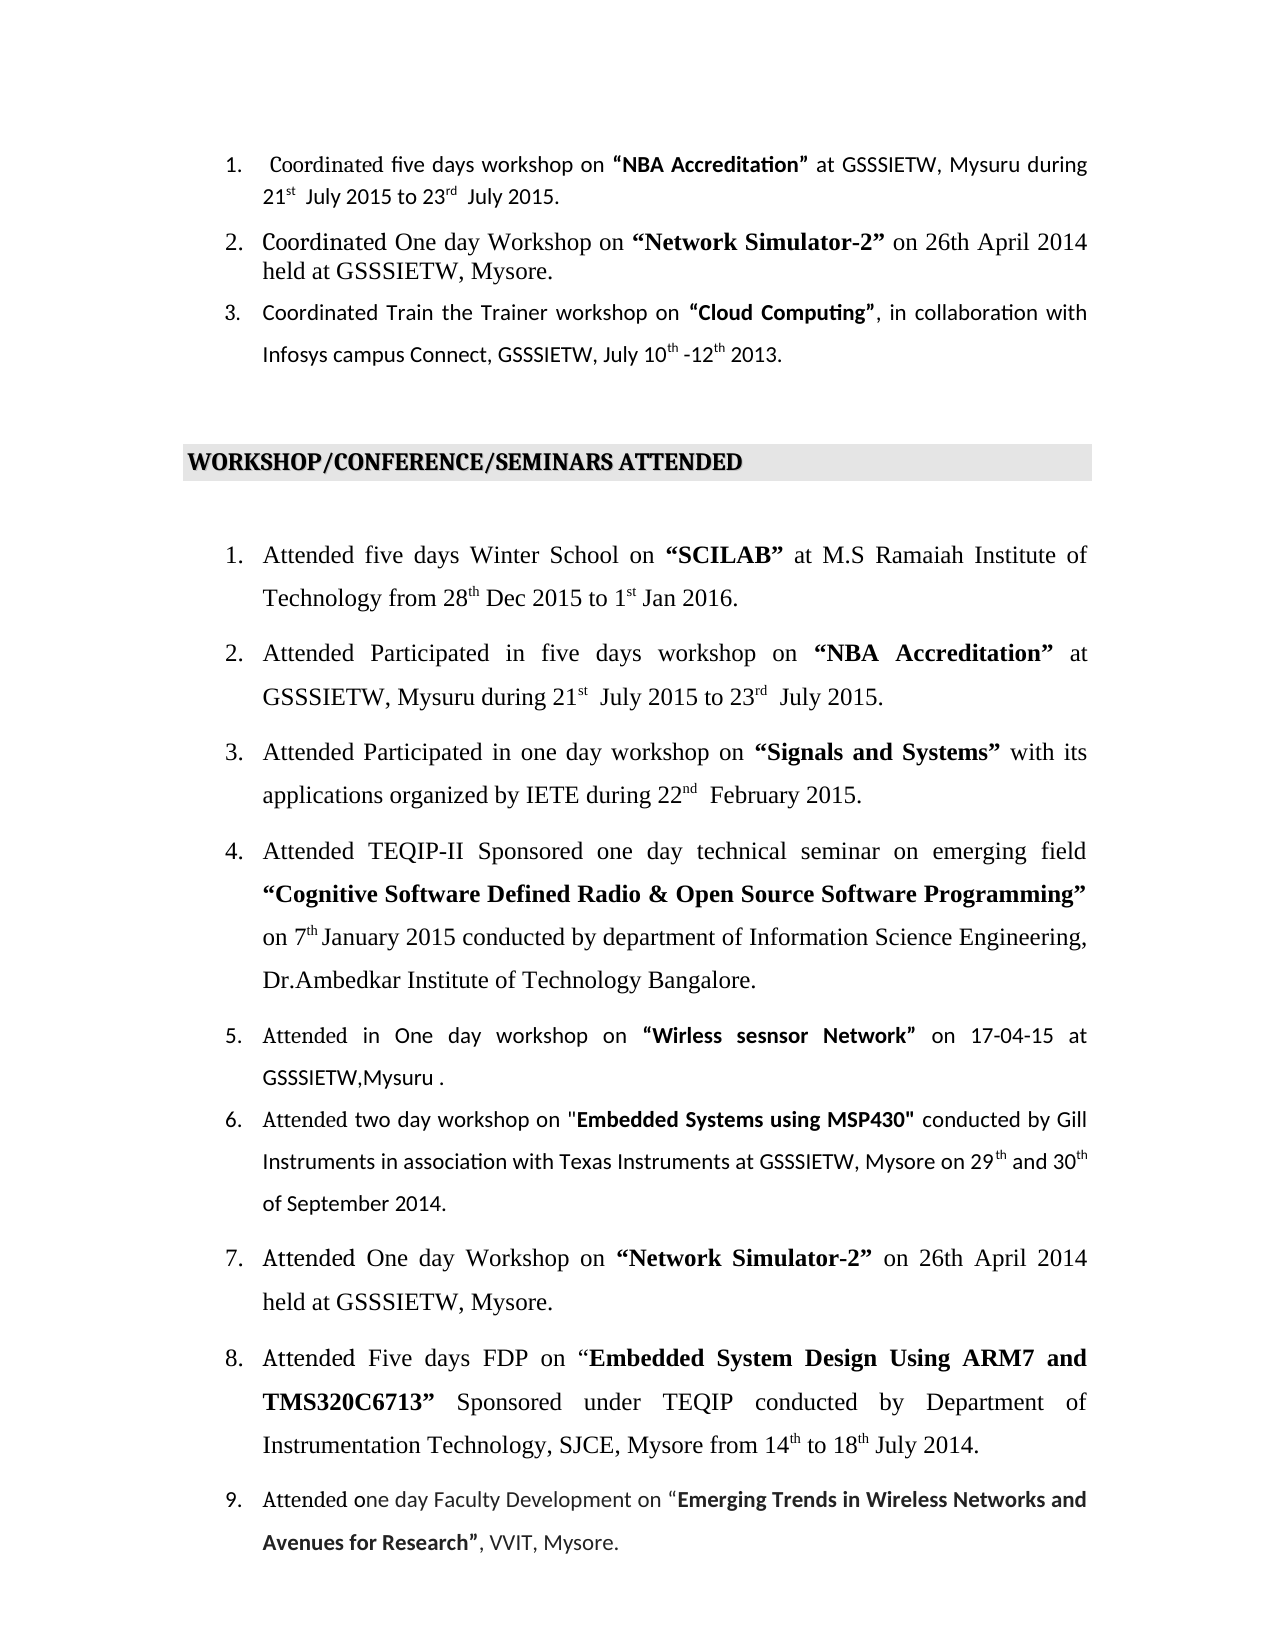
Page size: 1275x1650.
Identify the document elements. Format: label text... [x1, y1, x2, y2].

list Attended two day workshop on "Embedded Systems using MSP430" conducted by Gill Instruments in association with Texas Instruments at GSSSIETW, Mysore on 29th and 30th of September 2014. [225, 1105, 1087, 1217]
list Attended One day Workshop on “Network Simulator-2” on 26th April 2014 held at GSSSIETW, Mysore. [225, 1243, 1087, 1316]
list Attended Participated in one day workshop on “Signals and Systems” with its applications organized by IETE during 22nd February 2015. [225, 737, 1087, 809]
list Coordinated Train the Trainer workshop on “Cloud Computing”, in collaboration with Infosys campus Connect, GSSSIETW, July 10th -12th 2013. [225, 298, 1087, 368]
list Attended TEQIP-II Sponsored one day technical seminar on emerging field “Cognitive Software Defined Radio & Open Source Software Programming” on 7th January 2015 conducted by department of Information Science Engineering, Dr.Ambedkar Institute of Technology Bangalore. [225, 836, 1087, 994]
list Attended five days Winter School on “SCILAB” at M.S Ramaiah Institute of Technology from 28th Dec 2015 to 1st Jan 2016. [225, 540, 1087, 612]
title WORKSHOP/CONFERENCE/SEMINARS ATTENDED [183, 444, 1092, 481]
list Attended Five days FDP on “Embedded System Design Using ARM7 and TMS320C6713” Sponsored under TEQIP conducted by Department of Instrumentation Technology, SJCE, Mysore from 14th to 18th July 2014. [225, 1343, 1087, 1459]
list Coordinated five days workshop on “NBA Accreditation” at GSSSIETW, Mysuru during 21st July 2015 to 23rd July 2015. [225, 150, 1087, 210]
list Coordinated One day Workshop on “Network Simulator-2” on 26th April 2014 held at GSSSIETW, Mysore. [225, 227, 1087, 285]
list Attended one day Faculty Development on “Emerging Trends in Wireless Networks and Avenues for Research”, VVIT, Mysore. [225, 1486, 1087, 1556]
list Attended in One day workshop on “Wirless sesnsor Network” on 17-04-15 at GSSSIETW,Mysuru . [225, 1021, 1087, 1091]
list Attended Participated in five days workshop on “NBA Accreditation” at GSSSIETW, Mysuru during 21st July 2015 to 23rd July 2015. [225, 638, 1087, 710]
